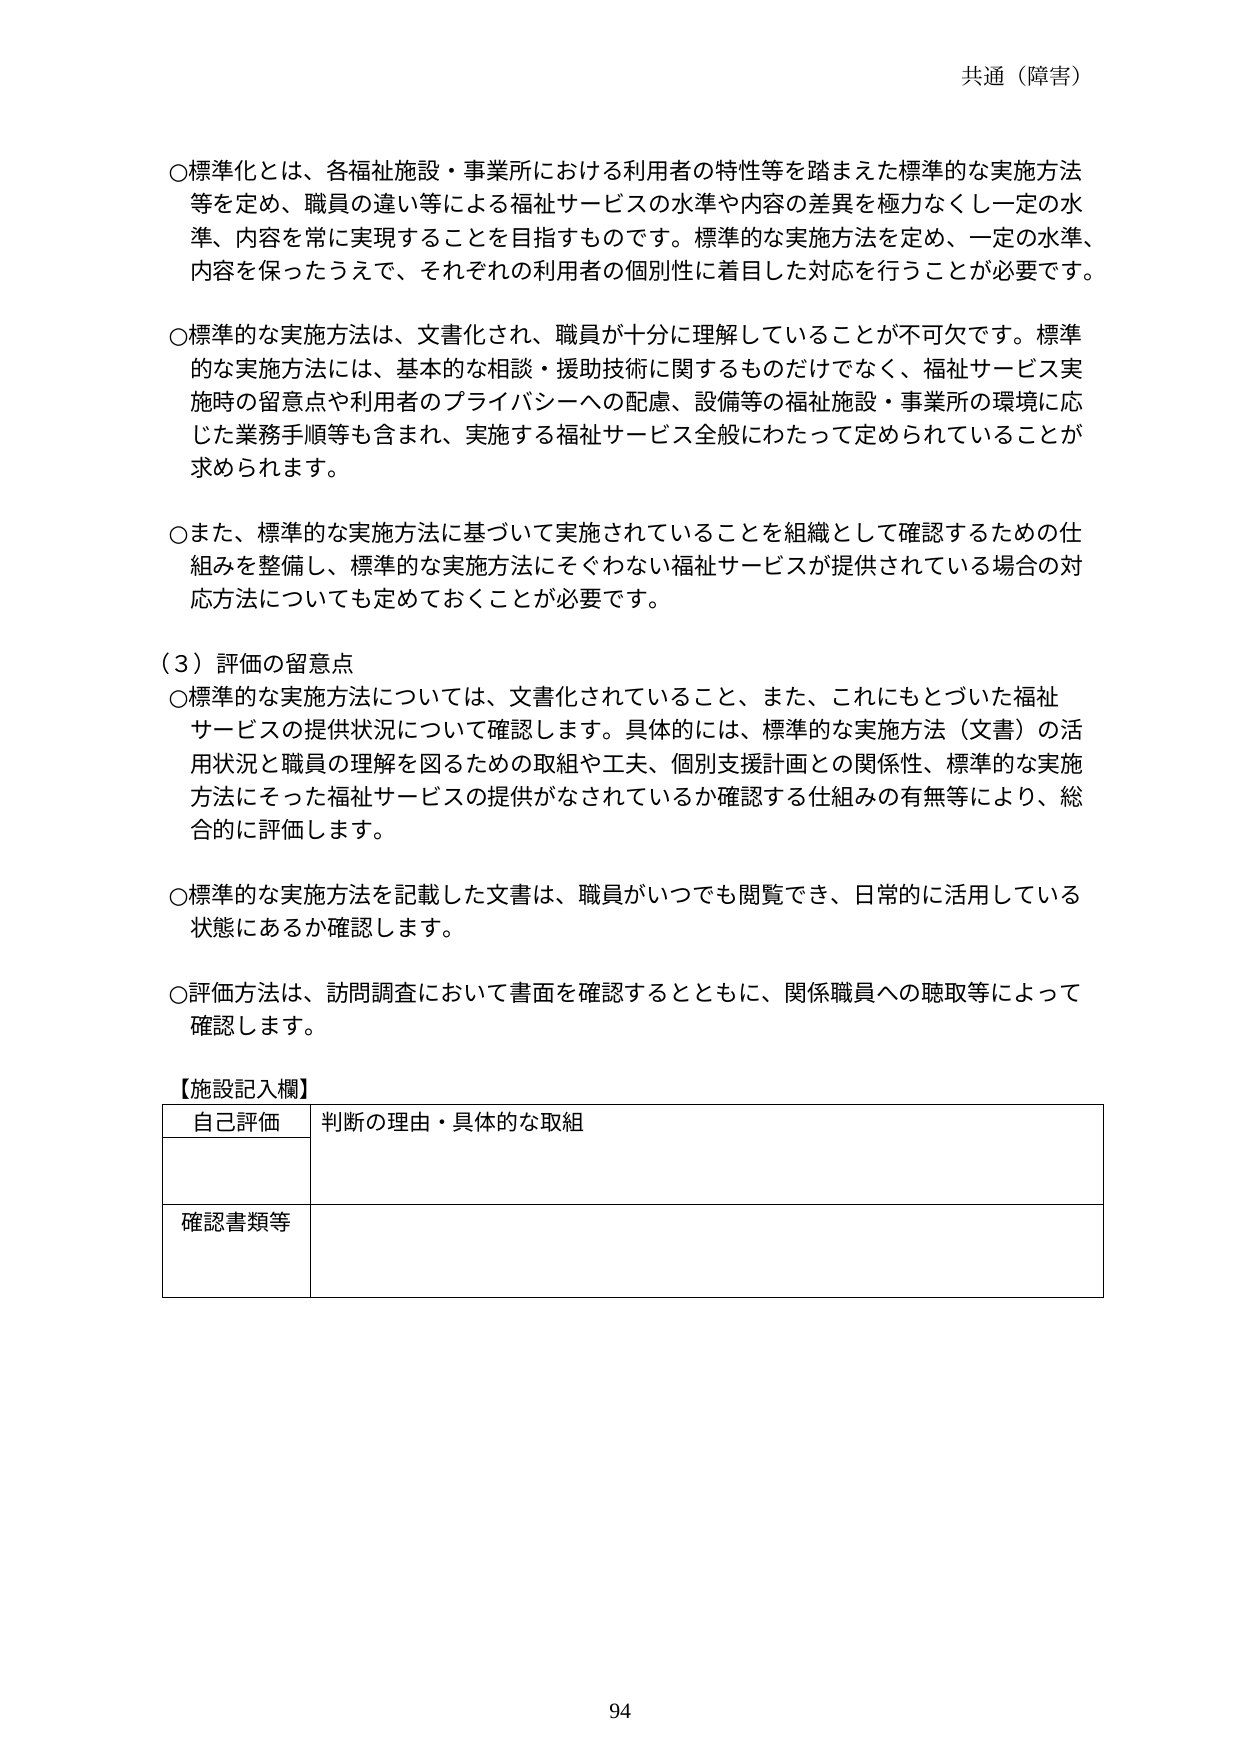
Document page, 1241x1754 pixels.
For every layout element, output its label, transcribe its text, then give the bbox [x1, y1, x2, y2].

table_cell [163, 1138, 310, 1204]
text ○標準的な実施方法を記載した文書は、職員がいつでも閲覧でき、日常的に活用している状態にあるか確認します。 [168, 877, 1092, 943]
text 【施設記入欄】 [148, 1072, 1092, 1104]
table_cell 確認書類等 [163, 1205, 310, 1297]
table_header 自己評価 [163, 1105, 310, 1137]
text （３）評価の留意点 [148, 646, 1092, 679]
table_cell [311, 1205, 1103, 1297]
text ○標準的な実施方法は、文書化され、職員が十分に理解していることが不可欠です。標準的な実施方法には、基本的な相談・援助技術に関するものだけでなく、福祉サービス実施時の留意点や利用者のプライバシーへの配慮、設備等の福祉施設・事業所の環境に応じた業務手順等も含まれ、実施する福祉サービス全般にわたって定められていることが求められます。 [168, 317, 1092, 483]
table_header 判断の理由・具体的な取組 [311, 1105, 1103, 1204]
text ○また、標準的な実施方法に基づいて実施されていることを組織として確認するための仕組みを整備し、標準的な実施方法にそぐわない福祉サービスが提供されている場合の対応方法についても定めておくことが必要です。 [168, 515, 1092, 614]
text ○標準化とは、各福祉施設・事業所における利用者の特性等を踏まえた標準的な実施方法等を定め、職員の違い等による福祉サービスの水準や内容の差異を極力なくし一定の水準、内容を常に実現することを目指すものです。標準的な実施方法を定め、一定の水準、内容を保ったうえで、それぞれの利用者の個別性に着目した対応を行うことが必要です。 [168, 153, 1092, 286]
text ○評価方法は、訪問調査において書面を確認するとともに、関係職員への聴取等によって確認します。 [168, 974, 1092, 1041]
text ○標準的な実施方法については、文書化されていること、また、これにもとづいた福祉サービスの提供状況について確認します。具体的には、標準的な実施方法（文書）の活用状況と職員の理解を図るための取組や工夫、個別支援計画との関係性、標準的な実施方法にそった福祉サービスの提供がなされているか確認する仕組みの有無等により、総合的に評価します。 [168, 679, 1092, 845]
